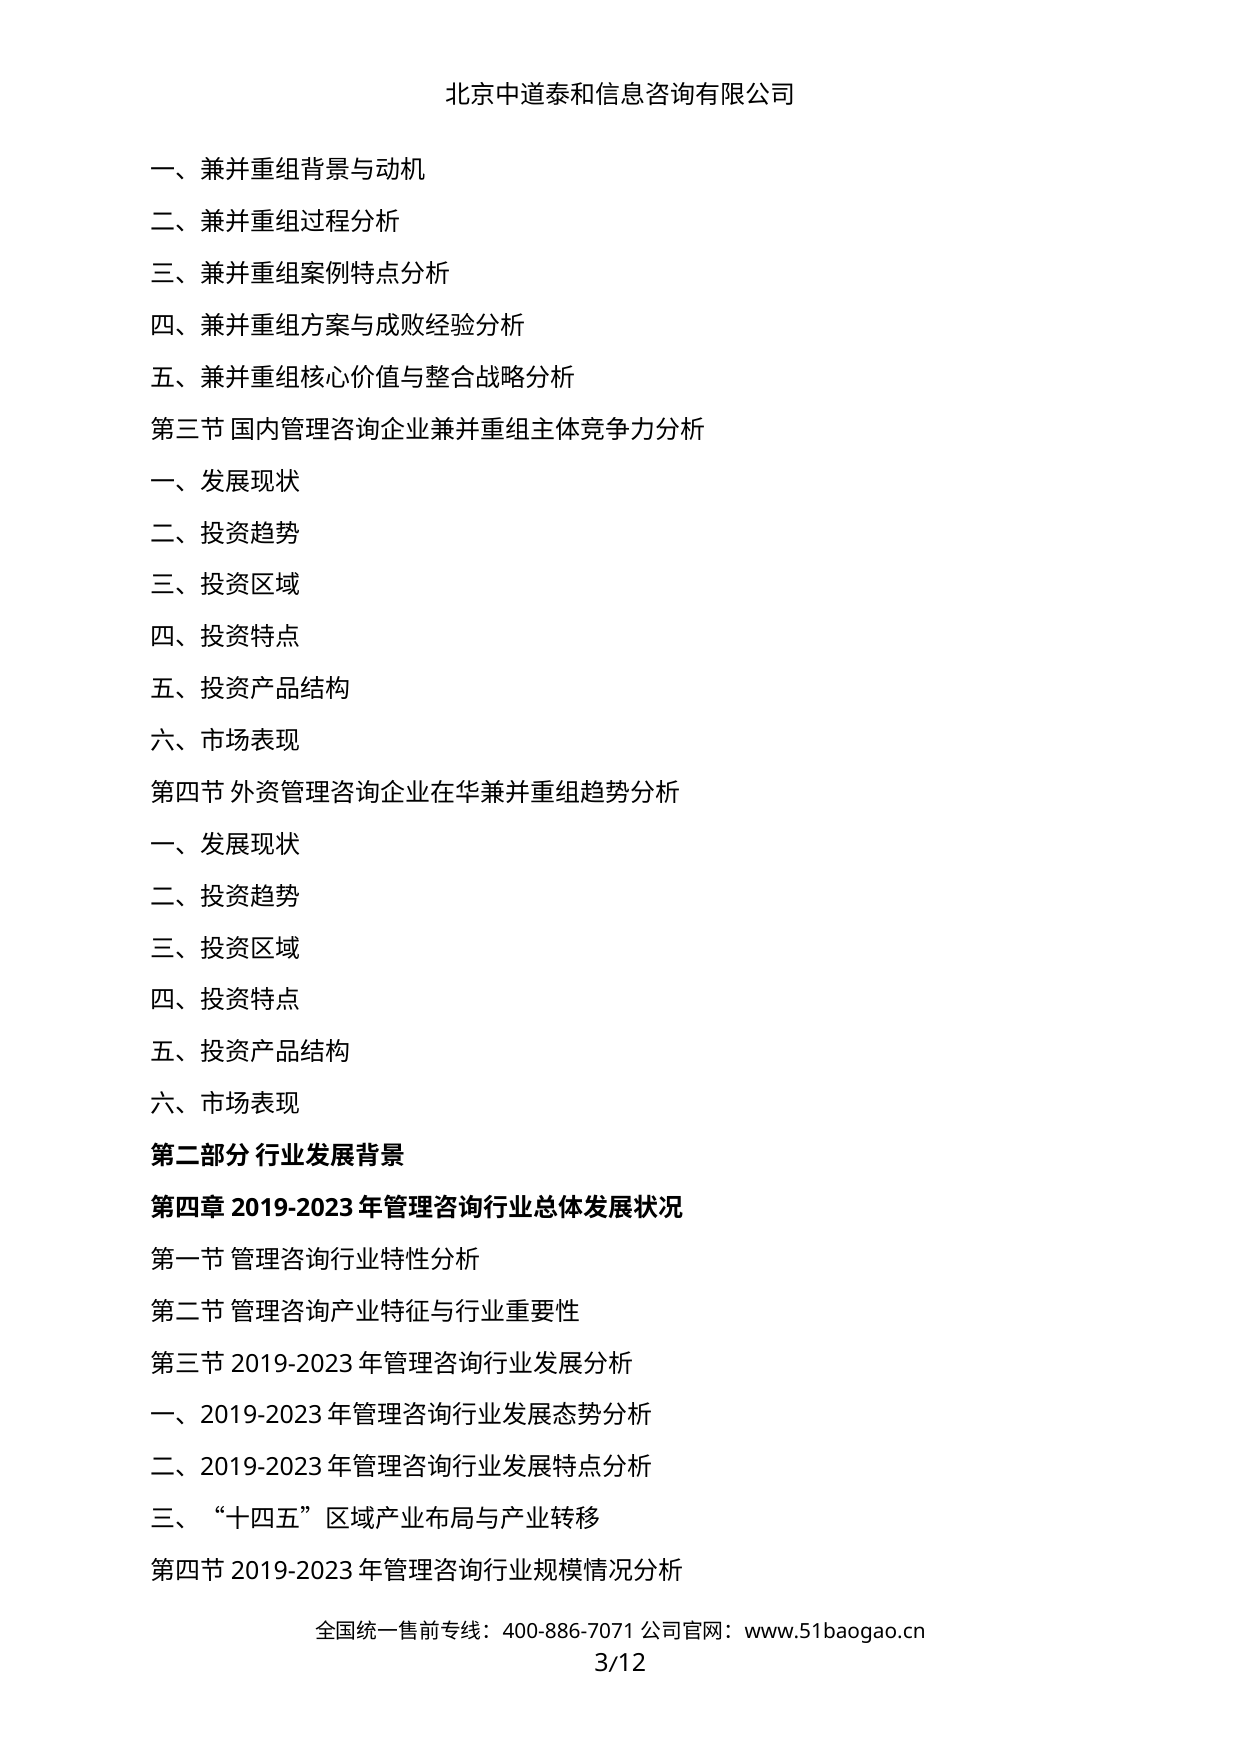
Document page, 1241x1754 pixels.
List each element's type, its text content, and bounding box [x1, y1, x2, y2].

text 一、兼并重组背景与动机 [150, 150, 1090, 186]
text 三、“十四五”区域产业布局与产业转移 [150, 1499, 1090, 1535]
text 第三节 国内管理咨询企业兼并重组主体竞争力分析 [150, 409, 1090, 446]
text 第四节 2019-2023年管理咨询行业规模情况分析 [150, 1551, 1090, 1587]
text 一、发展现状 [150, 824, 1090, 861]
text 第二部分 行业发展背景 [150, 1136, 1090, 1172]
text 六、市场表现 [150, 721, 1090, 757]
text 第二节 管理咨询产业特征与行业重要性 [150, 1291, 1090, 1327]
text 第四章 2019-2023年管理咨询行业总体发展状况 [150, 1187, 1090, 1224]
text 二、投资趋势 [150, 513, 1090, 549]
text 一、发展现状 [150, 461, 1090, 497]
text 二、兼并重组过程分析 [150, 202, 1090, 238]
text 第一节 管理咨询行业特性分析 [150, 1239, 1090, 1276]
text 五、投资产品结构 [150, 669, 1090, 705]
text 二、投资趋势 [150, 876, 1090, 912]
text 三、投资区域 [150, 565, 1090, 601]
text 六、市场表现 [150, 1084, 1090, 1120]
text 第三节 2019-2023年管理咨询行业发展分析 [150, 1343, 1090, 1379]
text 一、2019-2023年管理咨询行业发展态势分析 [150, 1395, 1090, 1431]
text 四、投资特点 [150, 617, 1090, 653]
text 三、兼并重组案例特点分析 [150, 254, 1090, 290]
text 四、投资特点 [150, 980, 1090, 1016]
text 五、投资产品结构 [150, 1032, 1090, 1068]
text 四、兼并重组方案与成败经验分析 [150, 306, 1090, 342]
text 三、投资区域 [150, 928, 1090, 964]
text 二、2019-2023年管理咨询行业发展特点分析 [150, 1447, 1090, 1483]
text 第四节 外资管理咨询企业在华兼并重组趋势分析 [150, 772, 1090, 809]
text 五、兼并重组核心价值与整合战略分析 [150, 357, 1090, 394]
